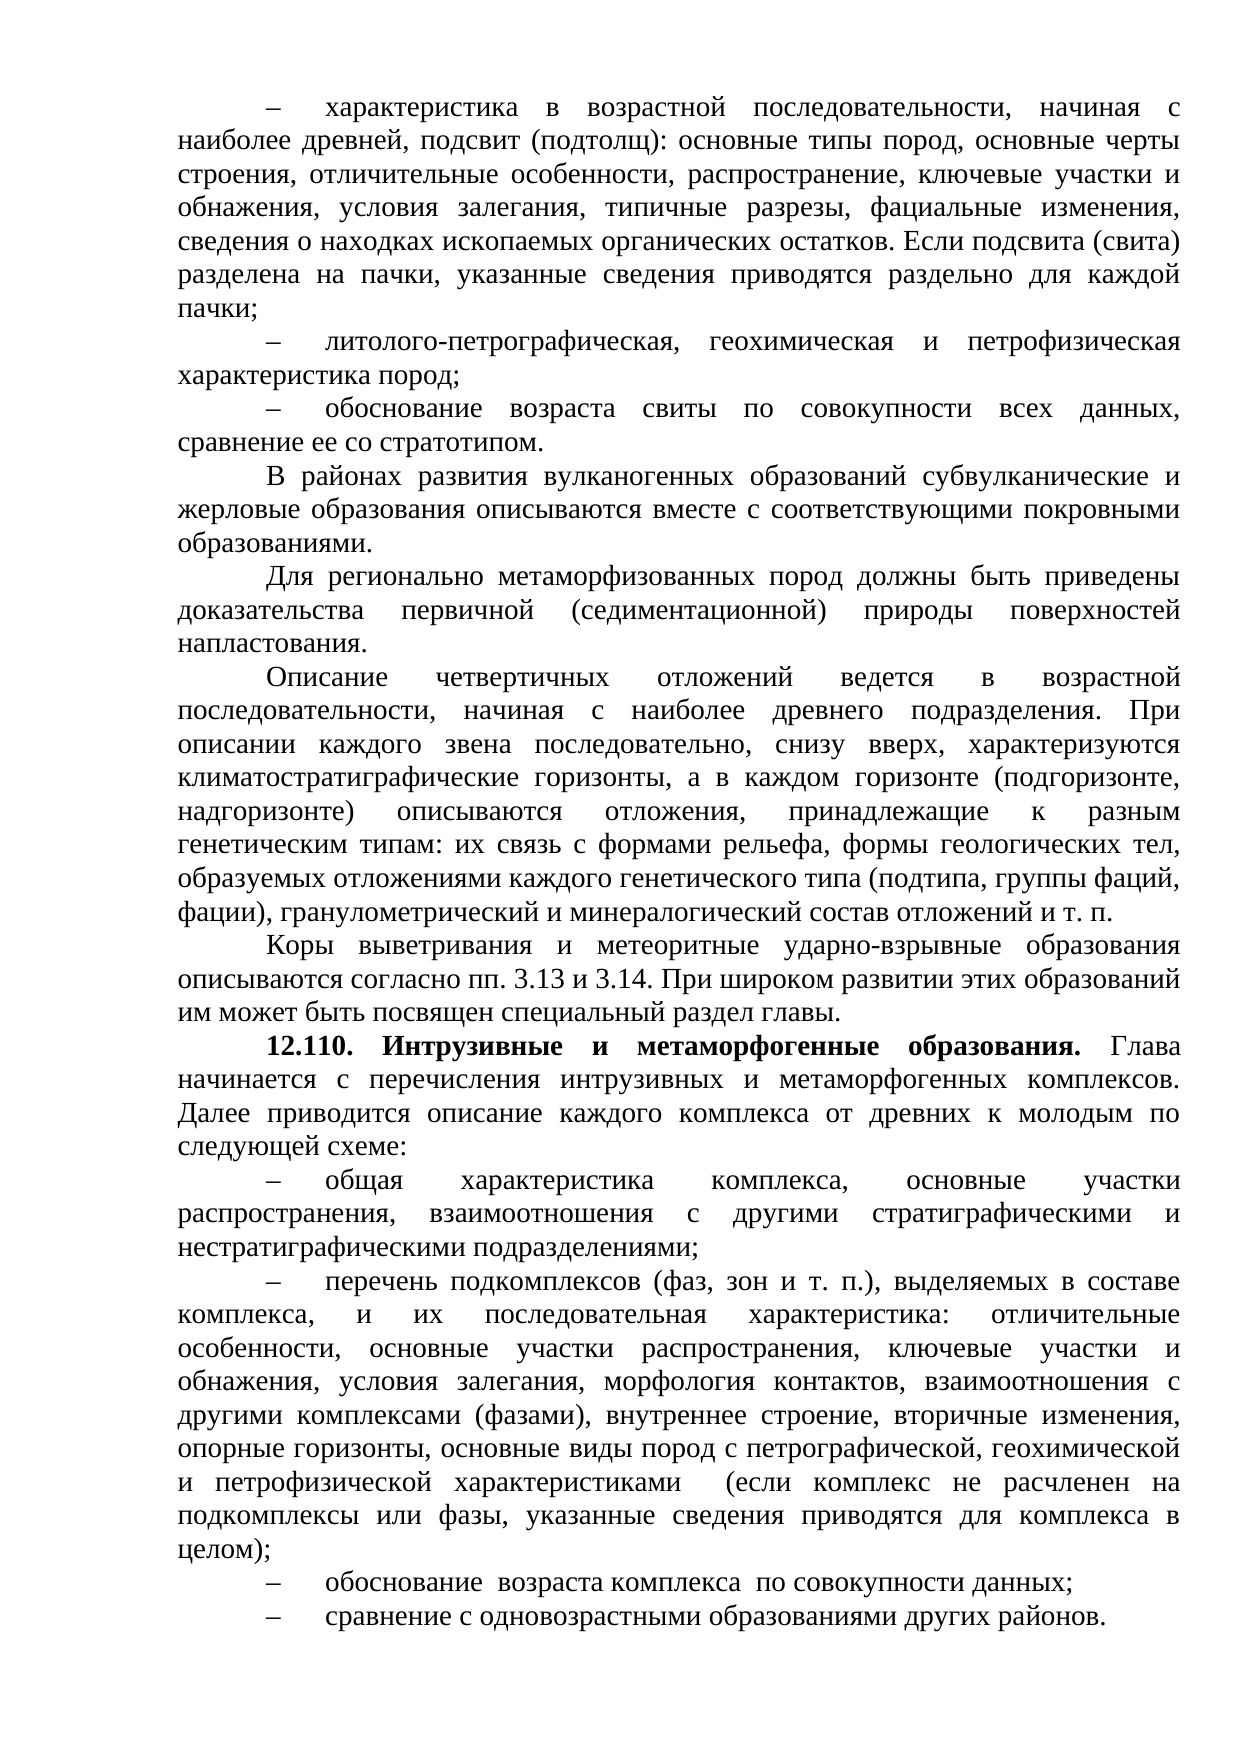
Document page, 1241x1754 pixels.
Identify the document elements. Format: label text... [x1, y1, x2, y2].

text – обоснование возраста свиты по совокупности всех данных, сравнение ее со стратотипом. [177, 391, 1181, 458]
text В районах развития вулканогенных образований субвулканические и жерловые образования описываются вместе с соответствующими покровными образованиями. [177, 458, 1181, 558]
text – перечень подкомплексов (фаз, зон и т. п.), выделяемых в составе комплекса, и их последовательная характеристика: отличительные особенности, основные участки распространения, ключевые участки и обнажения, условия залегания, морфология контактов, взаимоотношения с другими комплексами (фазами), внутреннее строение, вторичные изменения, опорные горизонты, основные виды пород с петрографической, геохимической и петрофизической характеристиками (если комплекс не расчленен на подкомплексы или фазы, указанные сведения приводятся для комплекса в целом); [177, 1263, 1181, 1564]
text – сравнение с одновозрастными образованиями других районов. [177, 1598, 1181, 1632]
text Для регионально метаморфизованных пород должны быть приведены доказательства первичной (седиментационной) природы поверхностей напластования. [177, 558, 1181, 659]
text – общая характеристика комплекса, основные участки распространения, взаимоотношения с другими стратиграфическими и нестратиграфическими подразделениями; [177, 1162, 1181, 1263]
text Описание четвертичных отложений ведется в возрастной последовательности, начиная с наиболее древнего подразделения. При описании каждого звена последовательно, снизу вверх, характеризуются климатостратиграфические горизонты, а в каждом горизонте (подгоризонте, надгоризонте) описываются отложения, принадлежащие к разным генетическим типам: их связь с формами рельефа, формы геологических тел, образуемых отложениями каждого генетического типа (подтипа, группы фаций, фации), гранулометрический и минералогический состав отложений и т. п. [177, 659, 1181, 927]
text – обоснование возраста комплекса по совокупности данных; [177, 1564, 1181, 1598]
text – литолого-петрографическая, геохимическая и петрофизическая характеристика пород; [177, 323, 1181, 391]
text 12.110. Интрузивные и метаморфогенные образования. Глава начинается с перечисления интрузивных и метаморфогенных комплексов. Далее приводится описание каждого комплекса от древних к молодым по следующей схеме: [177, 1028, 1181, 1162]
text – характеристика в возрастной последовательности, начиная с наиболее древней, подсвит (подтолщ): основные типы пород, основные черты строения, отличительные особенности, распространение, ключевые участки и обнажения, условия залегания, типичные разрезы, фациальные изменения, сведения о находках ископаемых органических остатков. Если подсвита (свита) разделена на пачки, указанные сведения приводятся раздельно для каждой пачки; [177, 89, 1181, 323]
text Коры выветривания и метеоритные ударно-взрывные образования описываются согласно пп. 3.13 и 3.14. При широком развитии этих образований им может быть посвящен специальный раздел главы. [177, 927, 1181, 1028]
